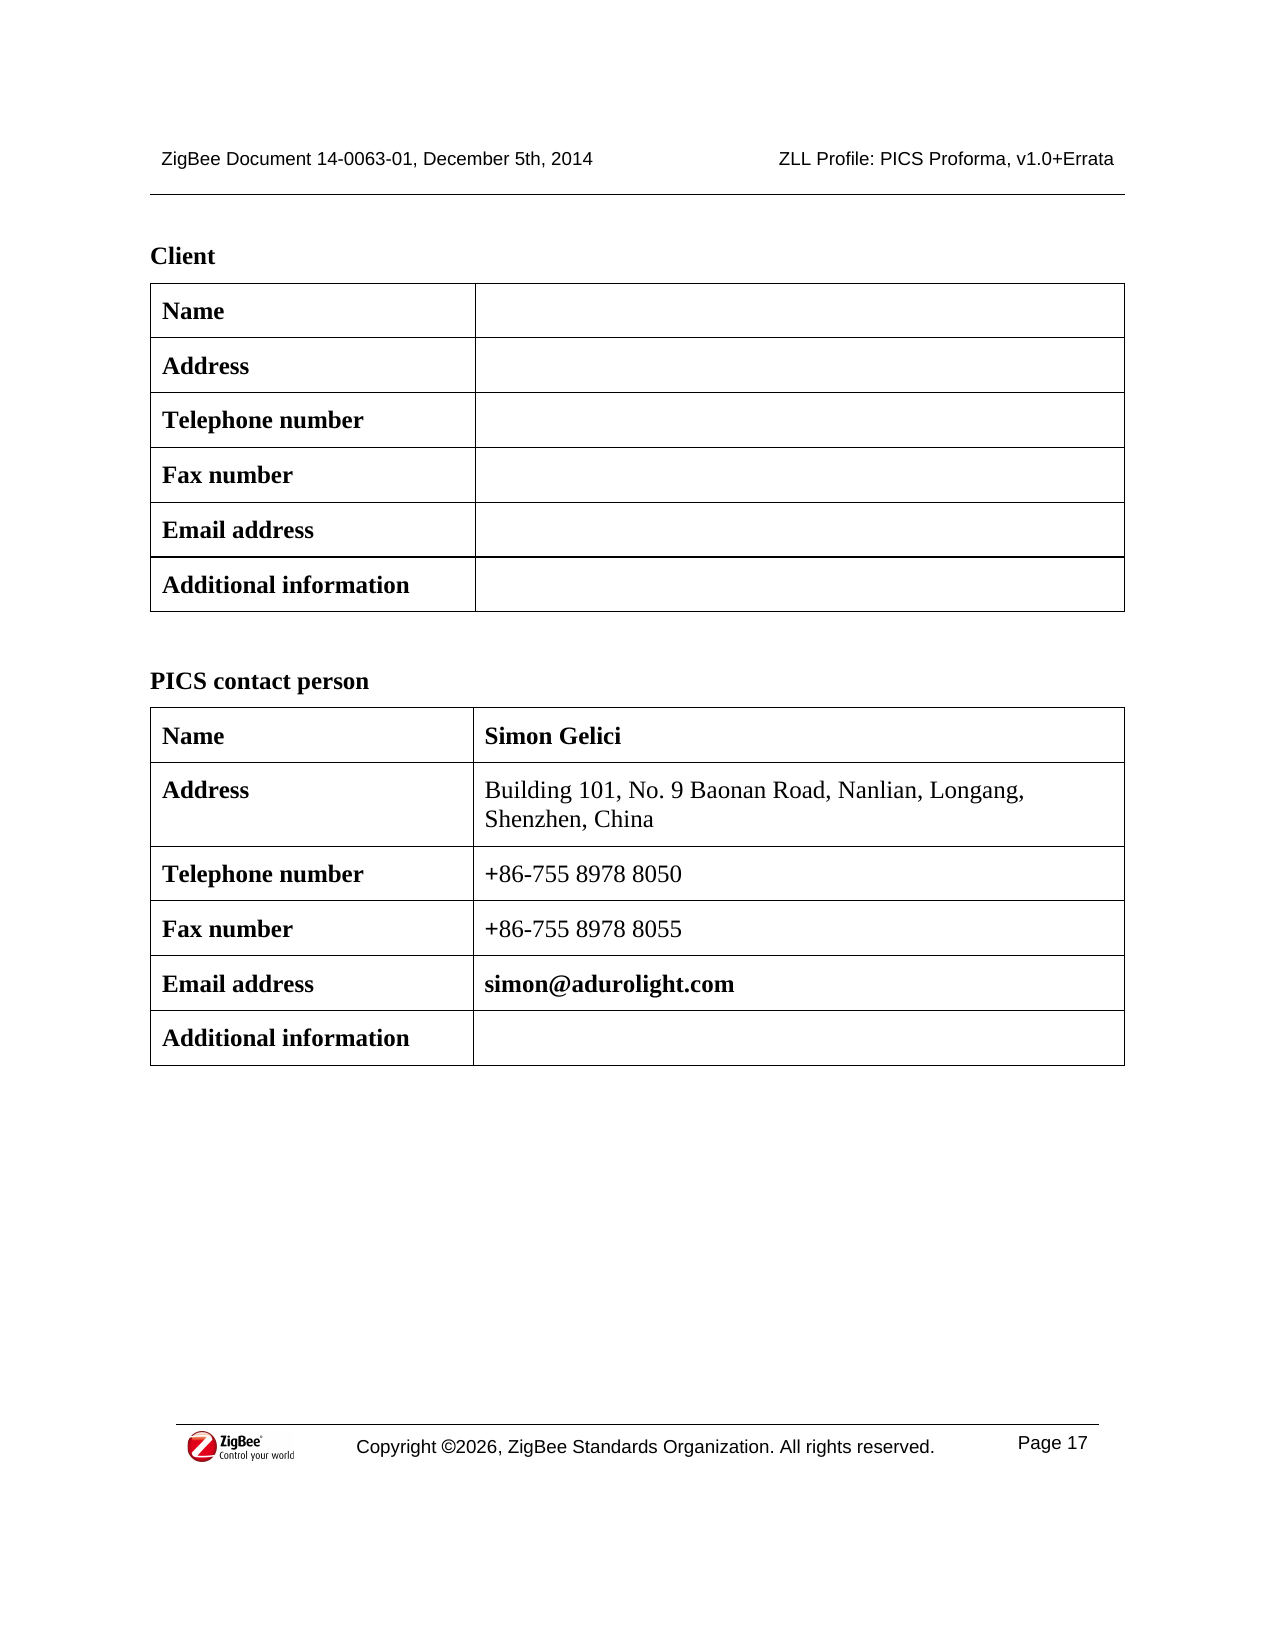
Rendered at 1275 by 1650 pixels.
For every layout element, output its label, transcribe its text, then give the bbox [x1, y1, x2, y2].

table_cell Address [151, 338, 475, 392]
picture [187, 1431, 294, 1462]
table_cell [476, 503, 1124, 556]
table_cell Additional information [151, 1011, 473, 1065]
table_cell [476, 448, 1124, 502]
table_header Name [151, 284, 475, 337]
table_cell Fax number [151, 448, 475, 502]
table_cell Building 101, No. 9 Baonan Road, Nanlian, Longang, Shenzhen, China [474, 763, 1124, 846]
table_cell +86-755 8978 8050 [474, 847, 1124, 900]
table_cell Fax number [151, 901, 473, 955]
table_header Simon Gelici [474, 708, 1124, 762]
table_header Name [151, 708, 473, 762]
table_cell Additional information [151, 558, 475, 611]
text PICS contact person [150, 666, 1125, 695]
table_cell +86-755 8978 8055 [474, 901, 1124, 955]
table_cell [474, 1011, 1124, 1065]
table_cell Email address [151, 956, 473, 1010]
table_header [476, 284, 1124, 337]
table_cell [476, 393, 1124, 447]
table_cell Telephone number [151, 393, 475, 447]
table_cell Email address [151, 503, 475, 556]
table_cell simon@adurolight.com [474, 956, 1124, 1010]
table_cell Telephone number [151, 847, 473, 900]
table_cell [476, 558, 1124, 611]
table_cell Address [151, 763, 473, 846]
text Client [150, 241, 1125, 270]
table_cell [476, 338, 1124, 392]
